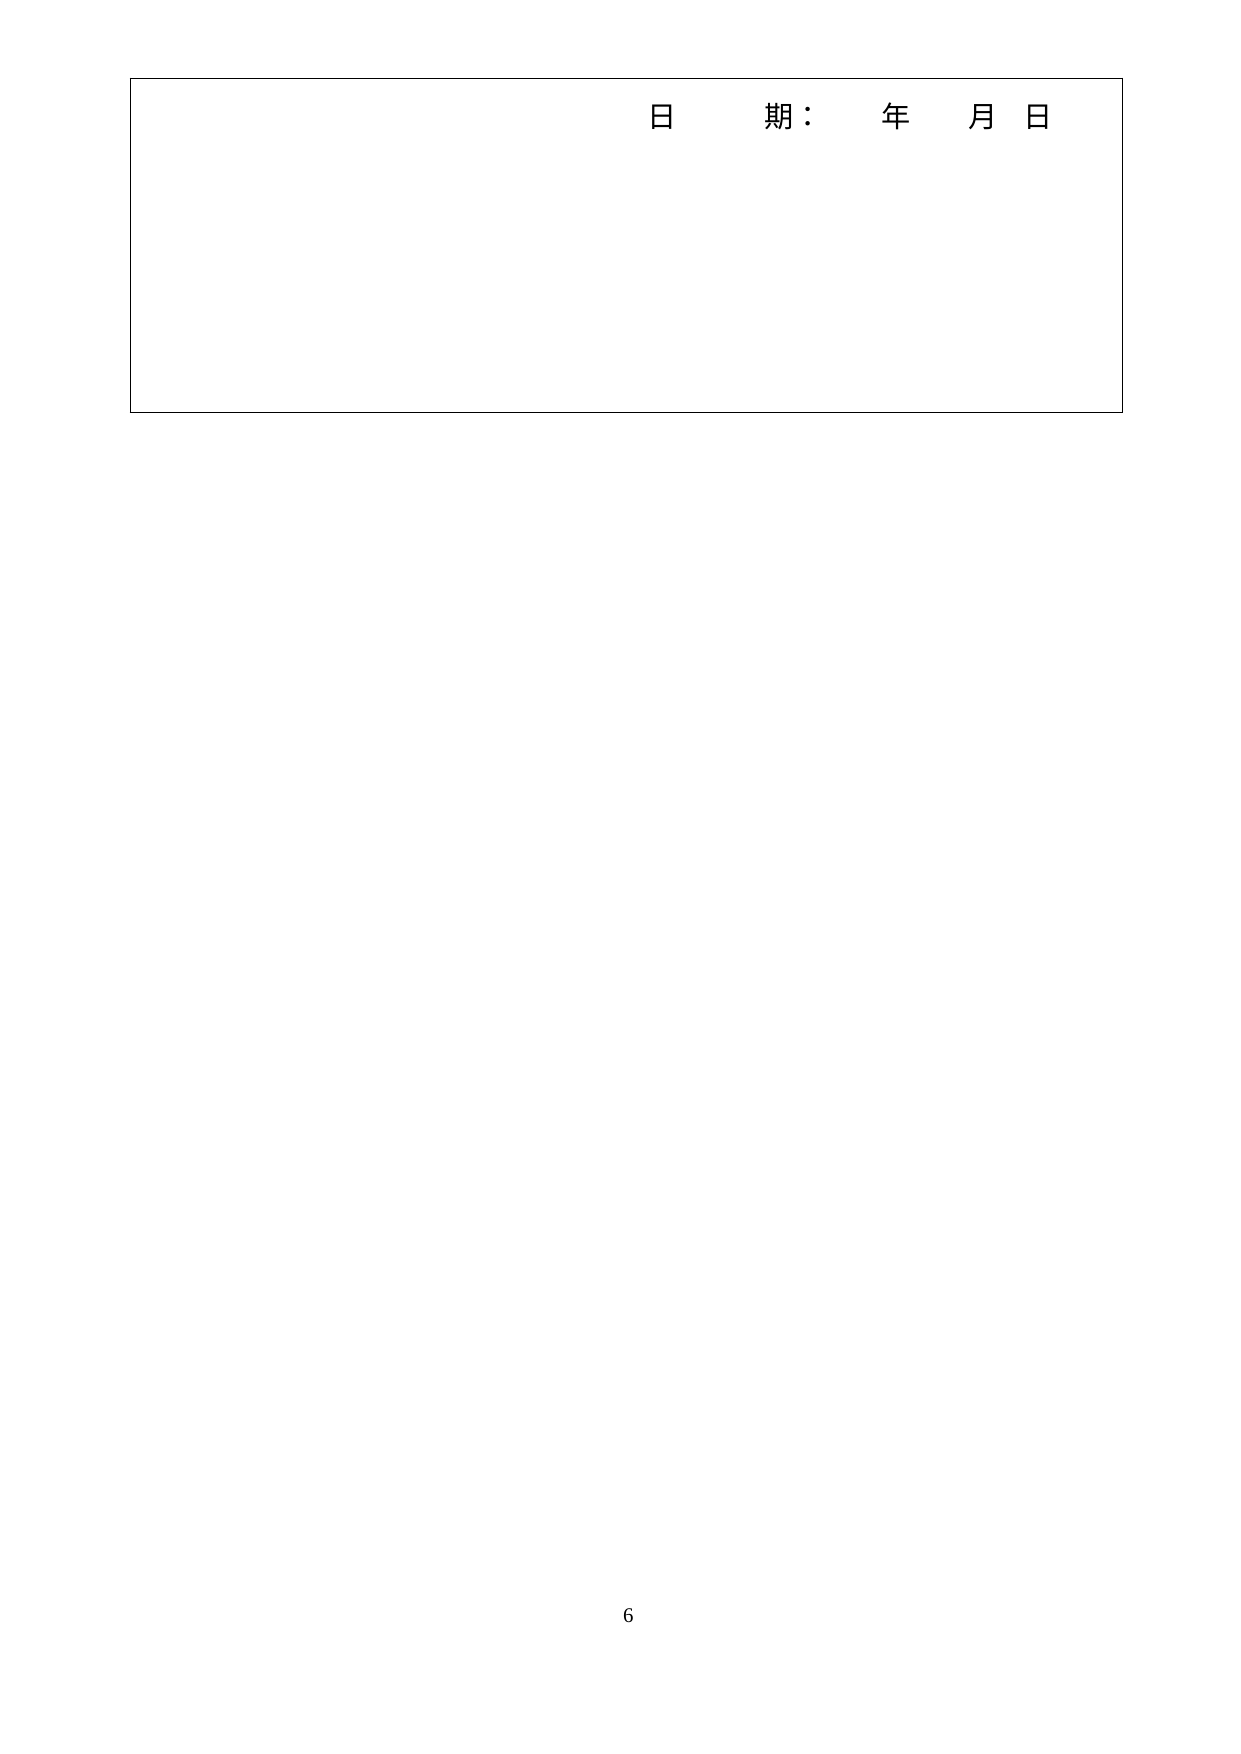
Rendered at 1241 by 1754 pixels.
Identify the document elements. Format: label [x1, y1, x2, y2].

table_header [131, 79, 1122, 412]
